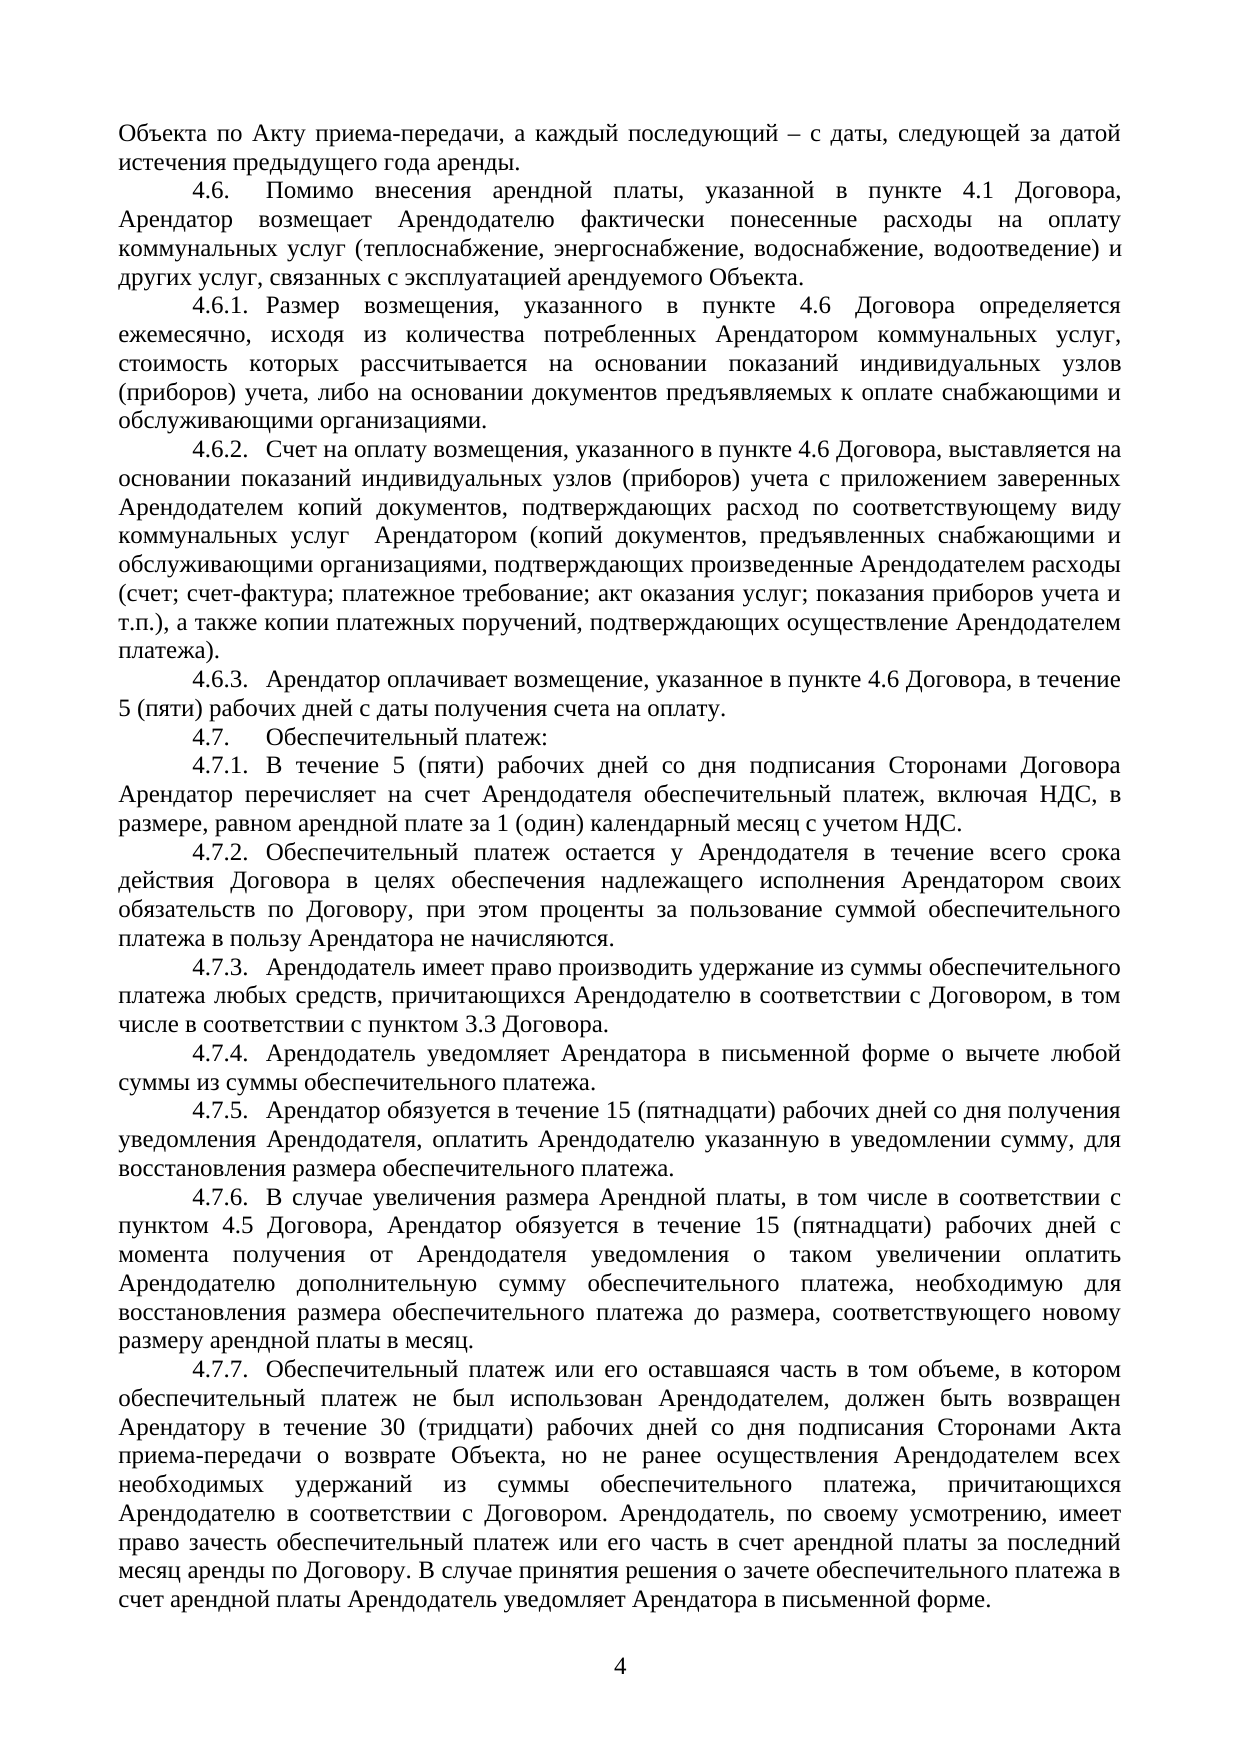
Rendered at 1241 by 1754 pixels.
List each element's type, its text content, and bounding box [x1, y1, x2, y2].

list Размер возмещения, указанного в пункте 4.6 Договора определяется ежемесячно, исходя из количества потребленных Арендатором коммунальных услуг, стоимость которых рассчитывается на основании показаний индивидуальных узлов (приборов) учета, либо на основании документов предъявляемых к оплате снабжающими и обслуживающими организациями. [118, 291, 1122, 434]
list Арендатор обязуется в течение 15 (пятнадцати) рабочих дней со дня получения уведомления Арендодателя, оплатить Арендодателю указанную в уведомлении сумму, для восстановления размера обеспечительного платежа. [118, 1096, 1122, 1182]
list В течение 5 (пяти) рабочих дней со дня подписания Сторонами Договора Арендатор перечисляет на счет Арендодателя обеспечительный платеж, включая НДС, в размере, равном арендной плате за 1 (один) календарный месяц с учетом НДС. [118, 751, 1122, 837]
list Помимо внесения арендной платы, указанной в пункте 4.1 Договора, Арендатор возмещает Арендодателю фактически понесенные расходы на оплату коммунальных услуг (теплоснабжение, энергоснабжение, водоснабжение, водоотведение) и других услуг, связанных с эксплуатацией арендуемого Объекта. [118, 176, 1122, 291]
list Обеспечительный платеж остается у Арендодателя в течение всего срока действия Договора в целях обеспечения надлежащего исполнения Арендатором своих обязательств по Договору, при этом проценты за пользование суммой обеспечительного платежа в пользу Арендатора не начисляются. [118, 837, 1122, 952]
list Арендатор оплачивает возмещение, указанное в пункте 4.6 Договора, в течение 5 (пяти) рабочих дней с даты получения счета на оплату. [118, 664, 1122, 722]
list В случае увеличения размера Арендной платы, в том числе в соответствии с пунктом 4.5 Договора, Арендатор обязуется в течение 15 (пятнадцати) рабочих дней с момента получения от Арендодателя уведомления о таком увеличении оплатить Арендодателю дополнительную сумму обеспечительного платежа, необходимую для восстановления размера обеспечительного платежа до размера, соответствующего новому размеру арендной платы в месяц. [118, 1182, 1122, 1354]
list Счет на оплату возмещения, указанного в пункте 4.6 Договора, выставляется на основании показаний индивидуальных узлов (приборов) учета с приложением заверенных Арендодателем копий документов, подтверждающих расход по соответствующему виду коммунальных услуг Арендатором (копий документов, предъявленных снабжающими и обслуживающими организациями, подтверждающих произведенные Арендодателем расходы (счет; счет-фактура; платежное требование; акт оказания услуг; показания приборов учета и т.п.), а также копии платежных поручений, подтверждающих осуществление Арендодателем платежа). [118, 434, 1122, 664]
list Арендодатель уведомляет Арендатора в письменной форме о вычете любой суммы из суммы обеспечительного платежа. [118, 1038, 1122, 1096]
list Обеспечительный платеж или его оставшаяся часть в том объеме, в котором обеспечительный платеж не был использован Арендодателем, должен быть возвращен Арендатору в течение 30 (тридцати) рабочих дней со дня подписания Сторонами Акта приема-передачи о возврате Объекта, но не ранее осуществления Арендодателем всех необходимых удержаний из суммы обеспечительного платежа, причитающихся Арендодателю в соответствии с Договором. Арендодатель, по своему усмотрению, имеет право зачесть обеспечительный платеж или его часть в счет арендной платы за последний месяц аренды по Договору. В случае принятия решения о зачете обеспечительного платежа в счет арендной платы Арендодатель уведомляет Арендатора в письменной форме. [118, 1354, 1122, 1613]
list Обеспечительный платеж: [118, 722, 1122, 751]
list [118, 118, 1122, 176]
list Арендодатель имеет право производить удержание из суммы обеспечительного платежа любых средств, причитающихся Арендодателю в соответствии с Договором, в том числе в соответствии с пунктом 3.3 Договора. [118, 952, 1122, 1038]
